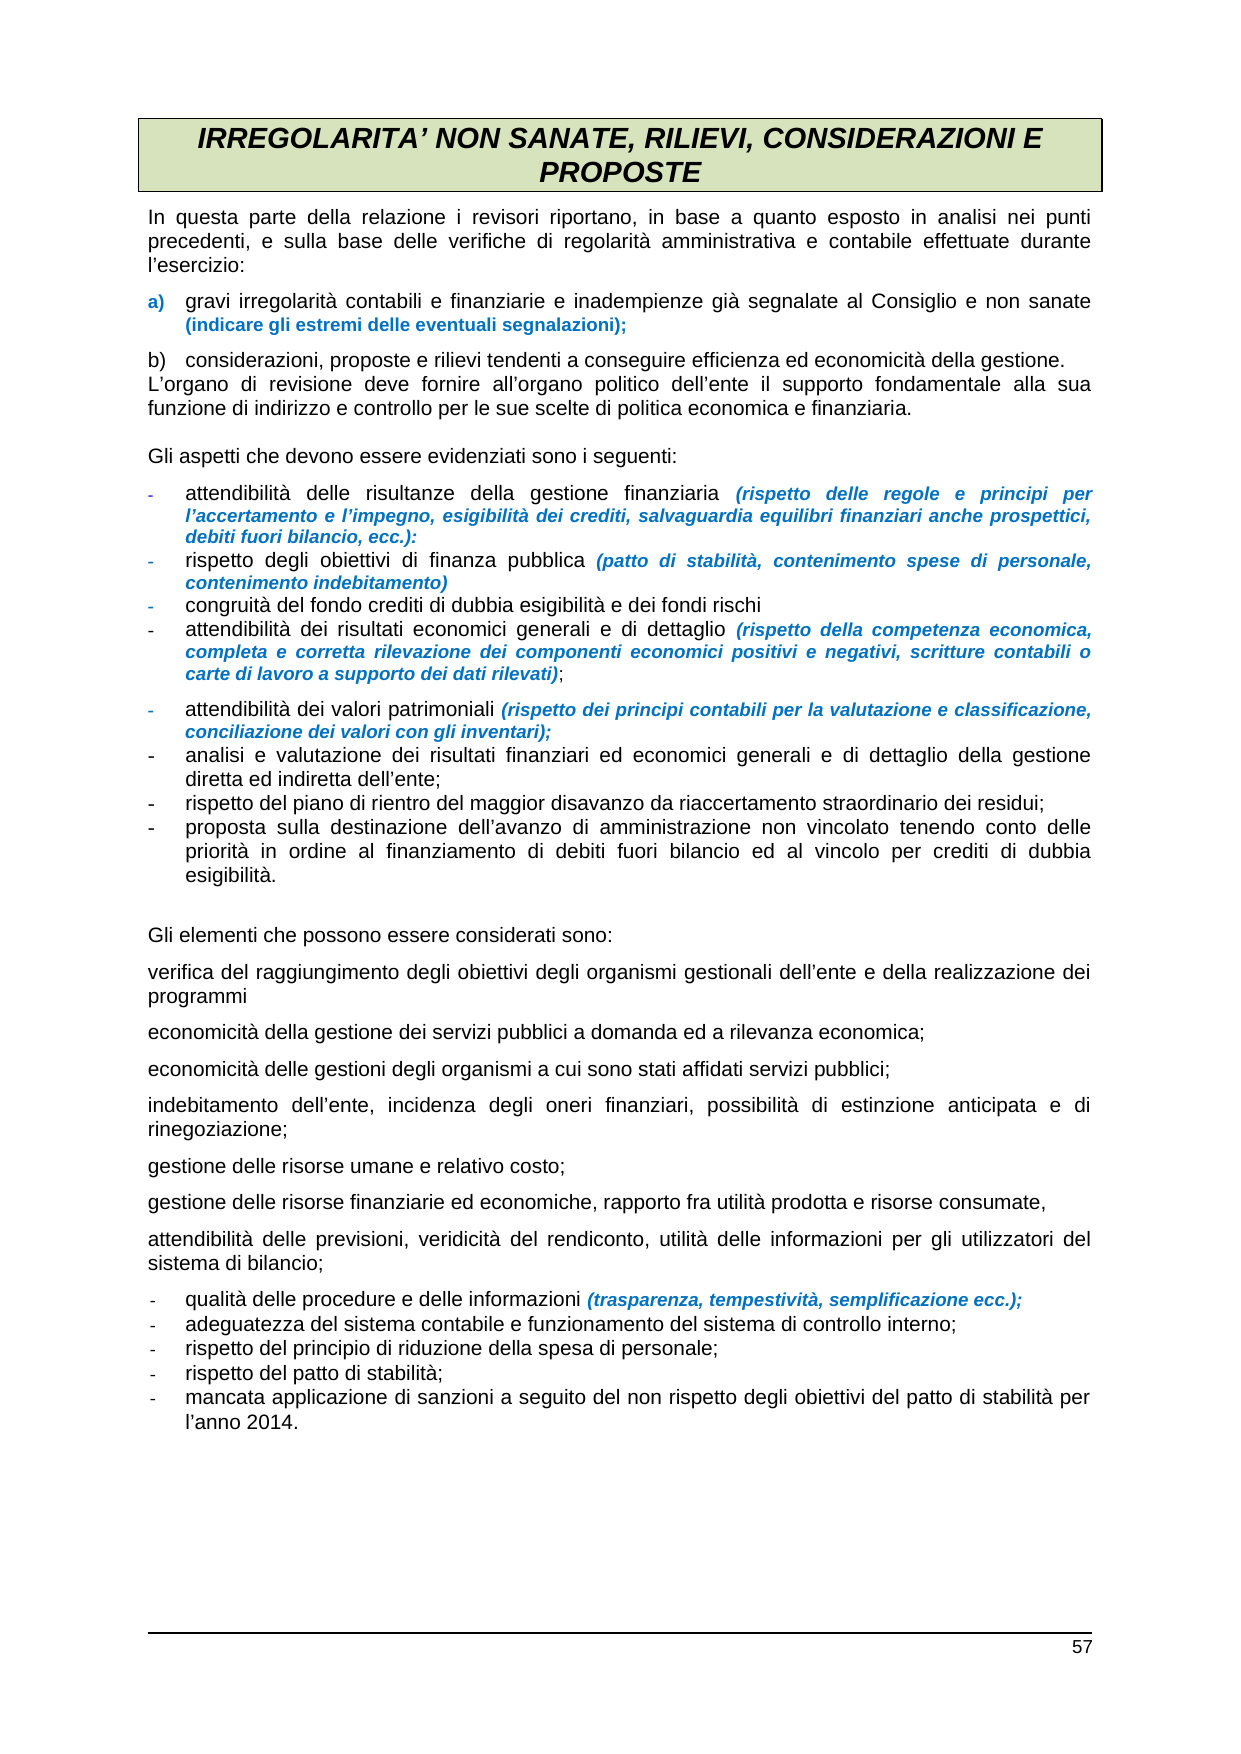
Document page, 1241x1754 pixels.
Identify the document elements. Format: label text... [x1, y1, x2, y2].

list congruità del fondo crediti di dubbia esigibilità e dei fondi rischi [148, 593, 1092, 617]
list mancata applicazione di sanzioni a seguito del non rispetto degli obiettivi del patto di stabilità per l’anno 2014. [148, 1385, 1092, 1434]
list rispetto del piano di rientro del maggior disavanzo da riaccertamento straordinario dei residui; [148, 791, 1092, 815]
list adeguatezza del sistema contabile e funzionamento del sistema di controllo interno; [148, 1311, 1092, 1336]
list proposta sulla destinazione dell’avanzo di amministrazione non vincolato tenendo conto delle priorità in ordine al finanziamento di debiti fuori bilancio ed al vincolo per crediti di dubbia esigibilità. [148, 815, 1092, 887]
list qualità delle procedure e delle informazioni (trasparenza, tempestività, semplificazione ecc.); [148, 1287, 1092, 1311]
list gravi irregolarità contabili e finanziarie e inadempienze già segnalate al Consiglio e non sanate (indicare gli estremi delle eventuali segnalazioni); [148, 289, 1092, 335]
list rispetto del principio di riduzione della spesa di personale; [148, 1336, 1092, 1361]
text Gli elementi che possono essere considerati sono: [148, 923, 1092, 947]
text In questa parte della relazione i revisori riportano, in base a quanto esposto in analisi nei punti precedenti, e sulla base delle verifiche di regolarità amministrativa e contabile effettuate durante l’esercizio: [148, 205, 1092, 277]
list attendibilità delle risultanze della gestione finanziaria (rispetto delle regole e principi per l’accertamento e l’impegno, esigibilità dei crediti, salvaguardia equilibri finanziari anche prospettici, debiti fuori bilancio, ecc.): [148, 481, 1092, 548]
list rispetto del patto di stabilità; [148, 1361, 1092, 1385]
text attendibilità delle previsioni, veridicità del rendiconto, utilità delle informazioni per gli utilizzatori del sistema di bilancio; [148, 1226, 1092, 1274]
text economicità delle gestioni degli organismi a cui sono stati affidati servizi pubblici; [148, 1057, 1092, 1081]
list analisi e valutazione dei risultati finanziari ed economici generali e di dettaglio della gestione diretta ed indiretta dell’ente; [148, 742, 1092, 791]
list considerazioni, proposte e rilievi tendenti a conseguire efficienza ed economicità della gestione. [148, 347, 1092, 371]
text gestione delle risorse finanziarie ed economiche, rapporto fra utilità prodotta e risorse consumate, [148, 1190, 1092, 1214]
subtitle IRREGOLARITA’ NON SANATE, RILIEVI, CONSIDERAZIONI E PROPOSTE [139, 119, 1101, 191]
text gestione delle risorse umane e relativo costo; [148, 1153, 1092, 1177]
text verifica del raggiungimento degli obiettivi degli organismi gestionali dell’ente e della realizzazione dei programmi [148, 960, 1092, 1008]
list attendibilità dei valori patrimoniali (rispetto dei principi contabili per la valutazione e classificazione, conciliazione dei valori con gli inventari); [148, 697, 1092, 742]
text indebitamento dell’ente, incidenza degli oneri finanziari, possibilità di estinzione anticipata e di rinegoziazione; [148, 1093, 1092, 1141]
text L’organo di revisione deve fornire all’organo politico dell’ente il supporto fondamentale alla sua funzione di indirizzo e controllo per le sue scelte di politica economica e finanziaria. [148, 371, 1092, 419]
list rispetto degli obiettivi di finanza pubblica (patto di stabilità, contenimento spese di personale, contenimento indebitamento) [148, 548, 1092, 593]
text economicità della gestione dei servizi pubblici a domanda ed a rilevanza economica; [148, 1020, 1092, 1044]
text Gli aspetti che devono essere evidenziati sono i seguenti: [148, 444, 1092, 468]
list attendibilità dei risultati economici generali e di dettaglio (rispetto della competenza economica, completa e corretta rilevazione dei componenti economici positivi e negativi, scritture contabili o carte di lavoro a supporto dei dati rilevati); [148, 617, 1092, 684]
